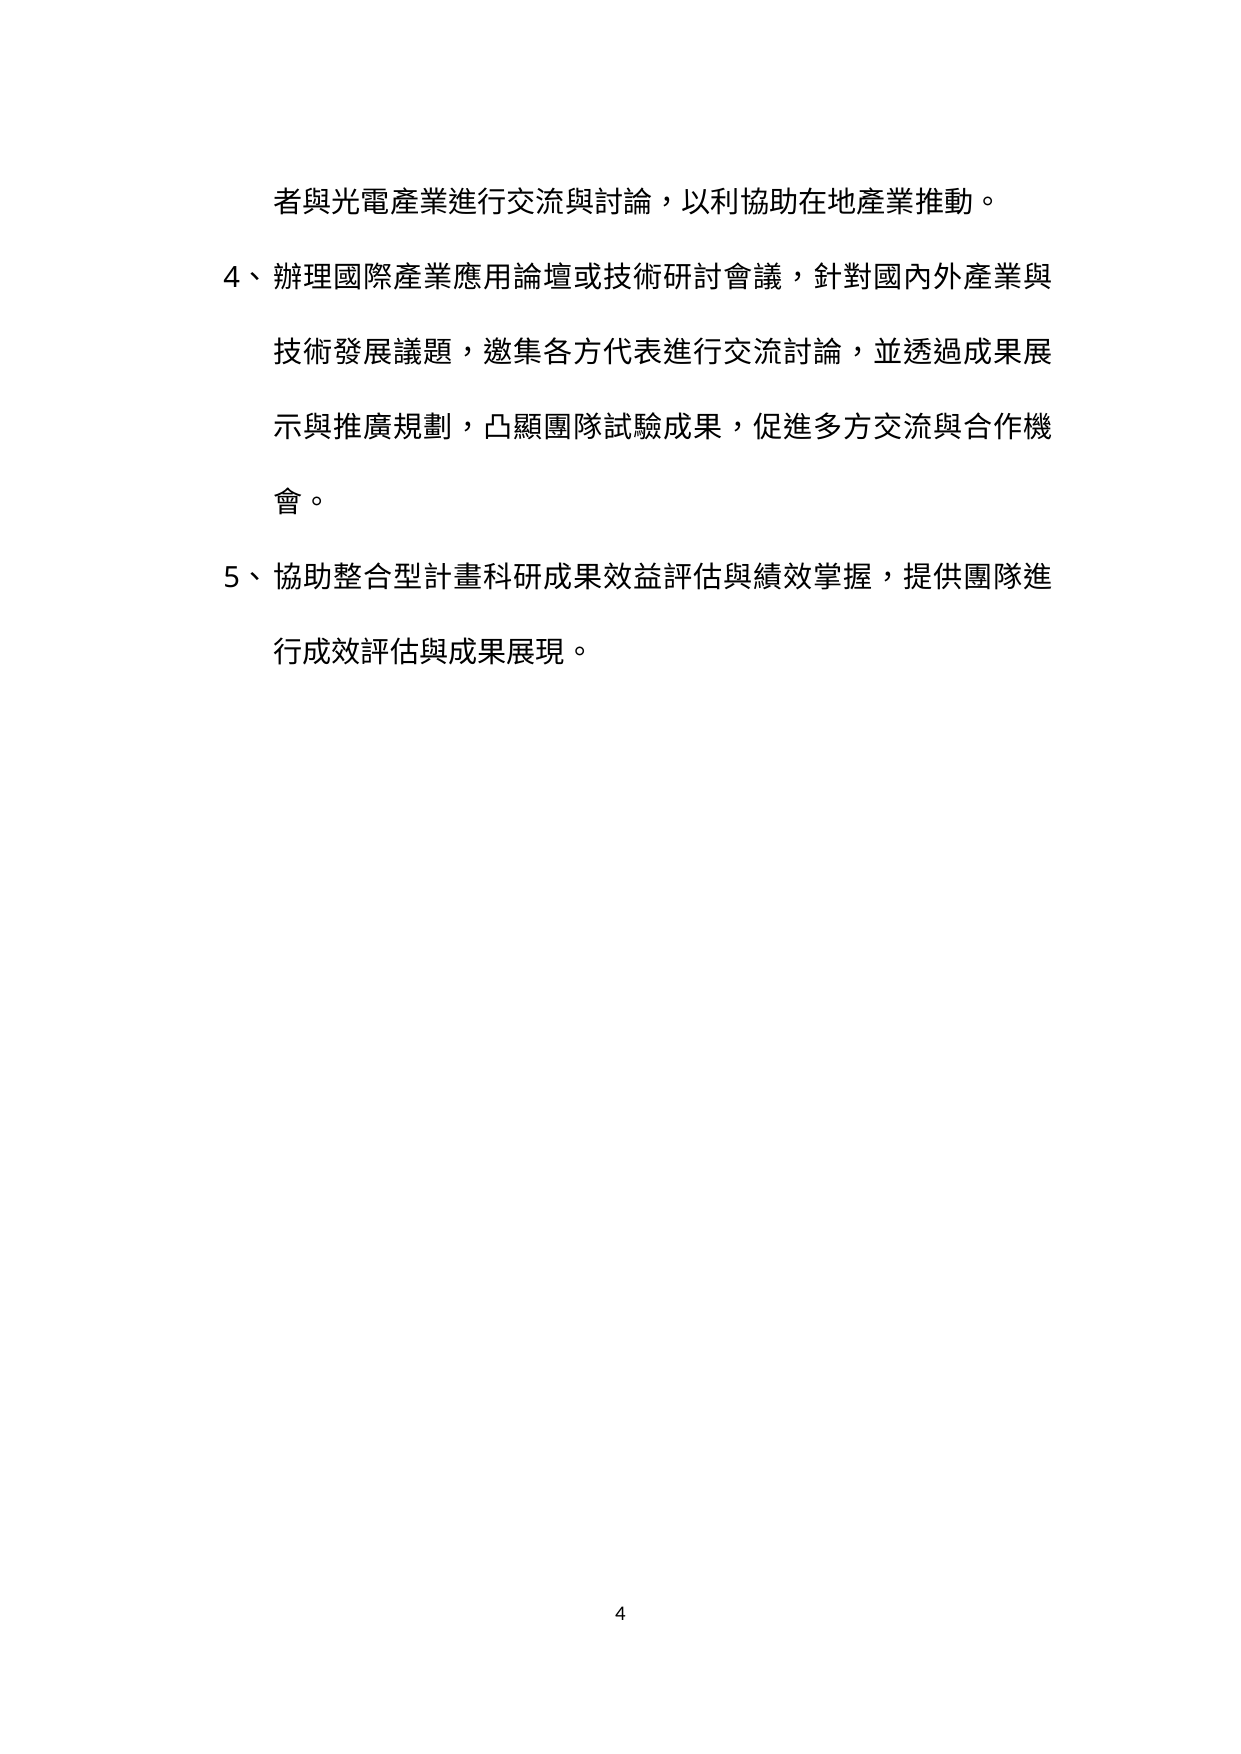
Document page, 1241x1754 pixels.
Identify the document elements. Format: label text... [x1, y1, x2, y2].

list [223, 162, 1053, 237]
list 協助整合型計畫科研成果效益評估與績效掌握，提供團隊進行成效評估與成果展現。 [223, 537, 1053, 687]
list 辦理國際產業應用論壇或技術研討會議，針對國內外產業與技術發展議題，邀集各方代表進行交流討論，並透過成果展示與推廣規劃，凸顯團隊試驗成果，促進多方交流與合作機會。 [223, 237, 1053, 537]
